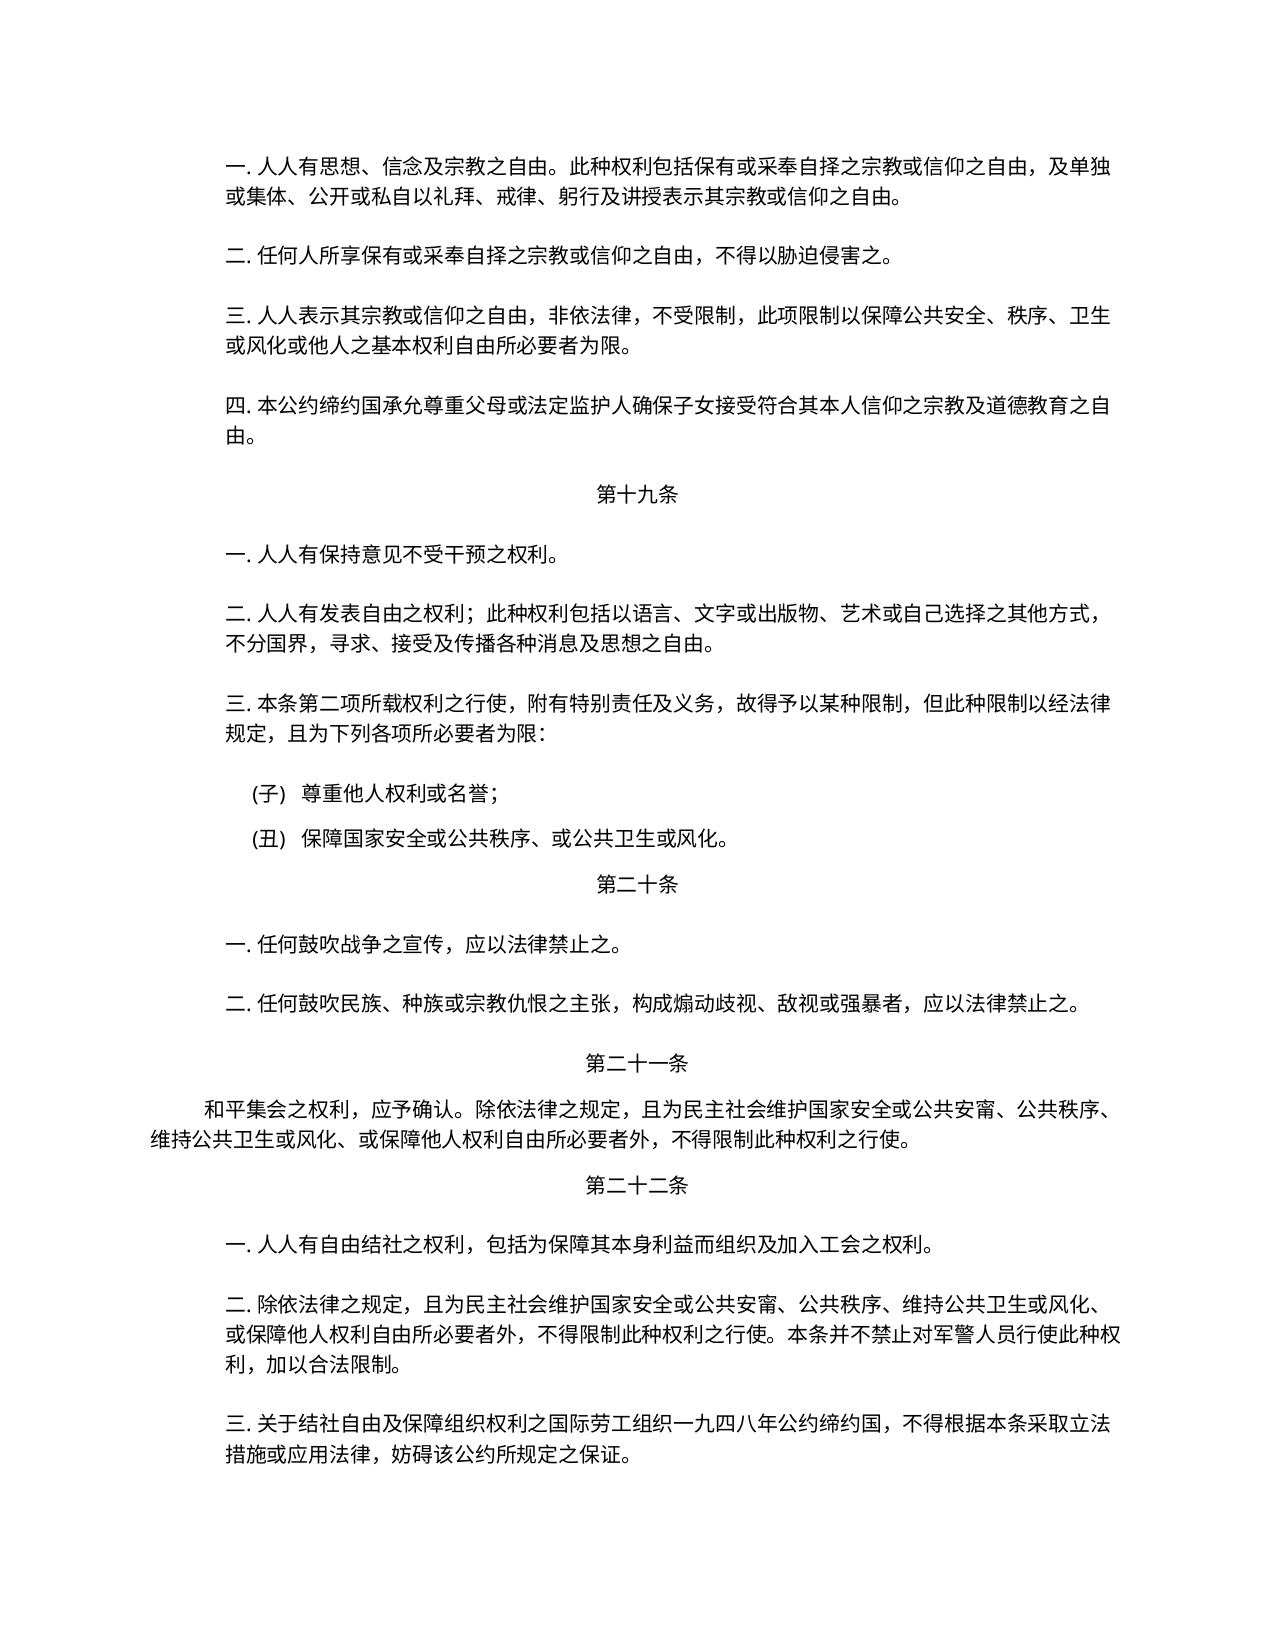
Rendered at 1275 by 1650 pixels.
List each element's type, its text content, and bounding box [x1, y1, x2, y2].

text 一. 人人有思想、信念及宗教之自由。此种权利包括保有或采奉自择之宗教或信仰之自由，及单独或集体、公开或私自以礼拜、戒律、躬行及讲授表示其宗教或信仰之自由。 [225, 150, 1125, 211]
text 三. 人人表示其宗教或信仰之自由，非依法律，不受限制，此项限制以保障公共安全、秩序、卫生或风化或他人之基本权利自由所必要者为限。 [225, 299, 1125, 360]
text 二. 任何人所享保有或采奉自择之宗教或信仰之自由，不得以胁迫侵害之。 [225, 240, 1125, 270]
text 第十九条 [150, 478, 1125, 509]
text 三. 本条第二项所载权利之行使，附有特别责任及义务，故得予以某种限制，但此种限制以经法律规定，且为下列各项所必要者为限： [225, 687, 1125, 748]
text (子) 尊重他人权利或名誉； [150, 777, 1125, 807]
text 一. 任何鼓吹战争之宣传，应以法律禁止之。 [225, 928, 1125, 958]
text 二. 任何鼓吹民族、种族或宗教仇恨之主张，构成煽动歧视、敌视或强暴者，应以法律禁止之。 [225, 987, 1125, 1018]
text 二. 除依法律之规定，且为民主社会维护国家安全或公共安甯、公共秩序、维持公共卫生或风化、或保障他人权利自由所必要者外，不得限制此种权利之行使。本条并不禁止对军警人员行使此种权利，加以合法限制。 [225, 1288, 1125, 1378]
text 一. 人人有保持意见不受干预之权利。 [225, 538, 1125, 568]
text 一. 人人有自由结社之权利，包括为保障其本身利益而组织及加入工会之权利。 [225, 1228, 1125, 1259]
text (丑) 保障国家安全或公共秩序、或公共卫生或风化。 [150, 823, 1125, 853]
text 第二十一条 [150, 1047, 1125, 1077]
text 三. 关于结社自由及保障组织权利之国际劳工组织一九四八年公约缔约国，不得根据本条采取立法措施或应用法律，妨碍该公约所规定之保证。 [225, 1408, 1125, 1468]
text 二. 人人有发表自由之权利；此种权利包括以语言、文字或出版物、艺术或自己选择之其他方式，不分国界，寻求、接受及传播各种消息及思想之自由。 [225, 597, 1125, 658]
text 四. 本公约缔约国承允尊重父母或法定监护人确保子女接受符合其本人信仰之宗教及道德教育之自由。 [225, 389, 1125, 449]
text 第二十二条 [150, 1169, 1125, 1199]
text 第二十条 [150, 869, 1125, 899]
text 和平集会之权利，应予确认。除依法律之规定，且为民主社会维护国家安全或公共安甯、公共秩序、维持公共卫生或风化、或保障他人权利自由所必要者外，不得限制此种权利之行使。 [150, 1093, 1125, 1153]
